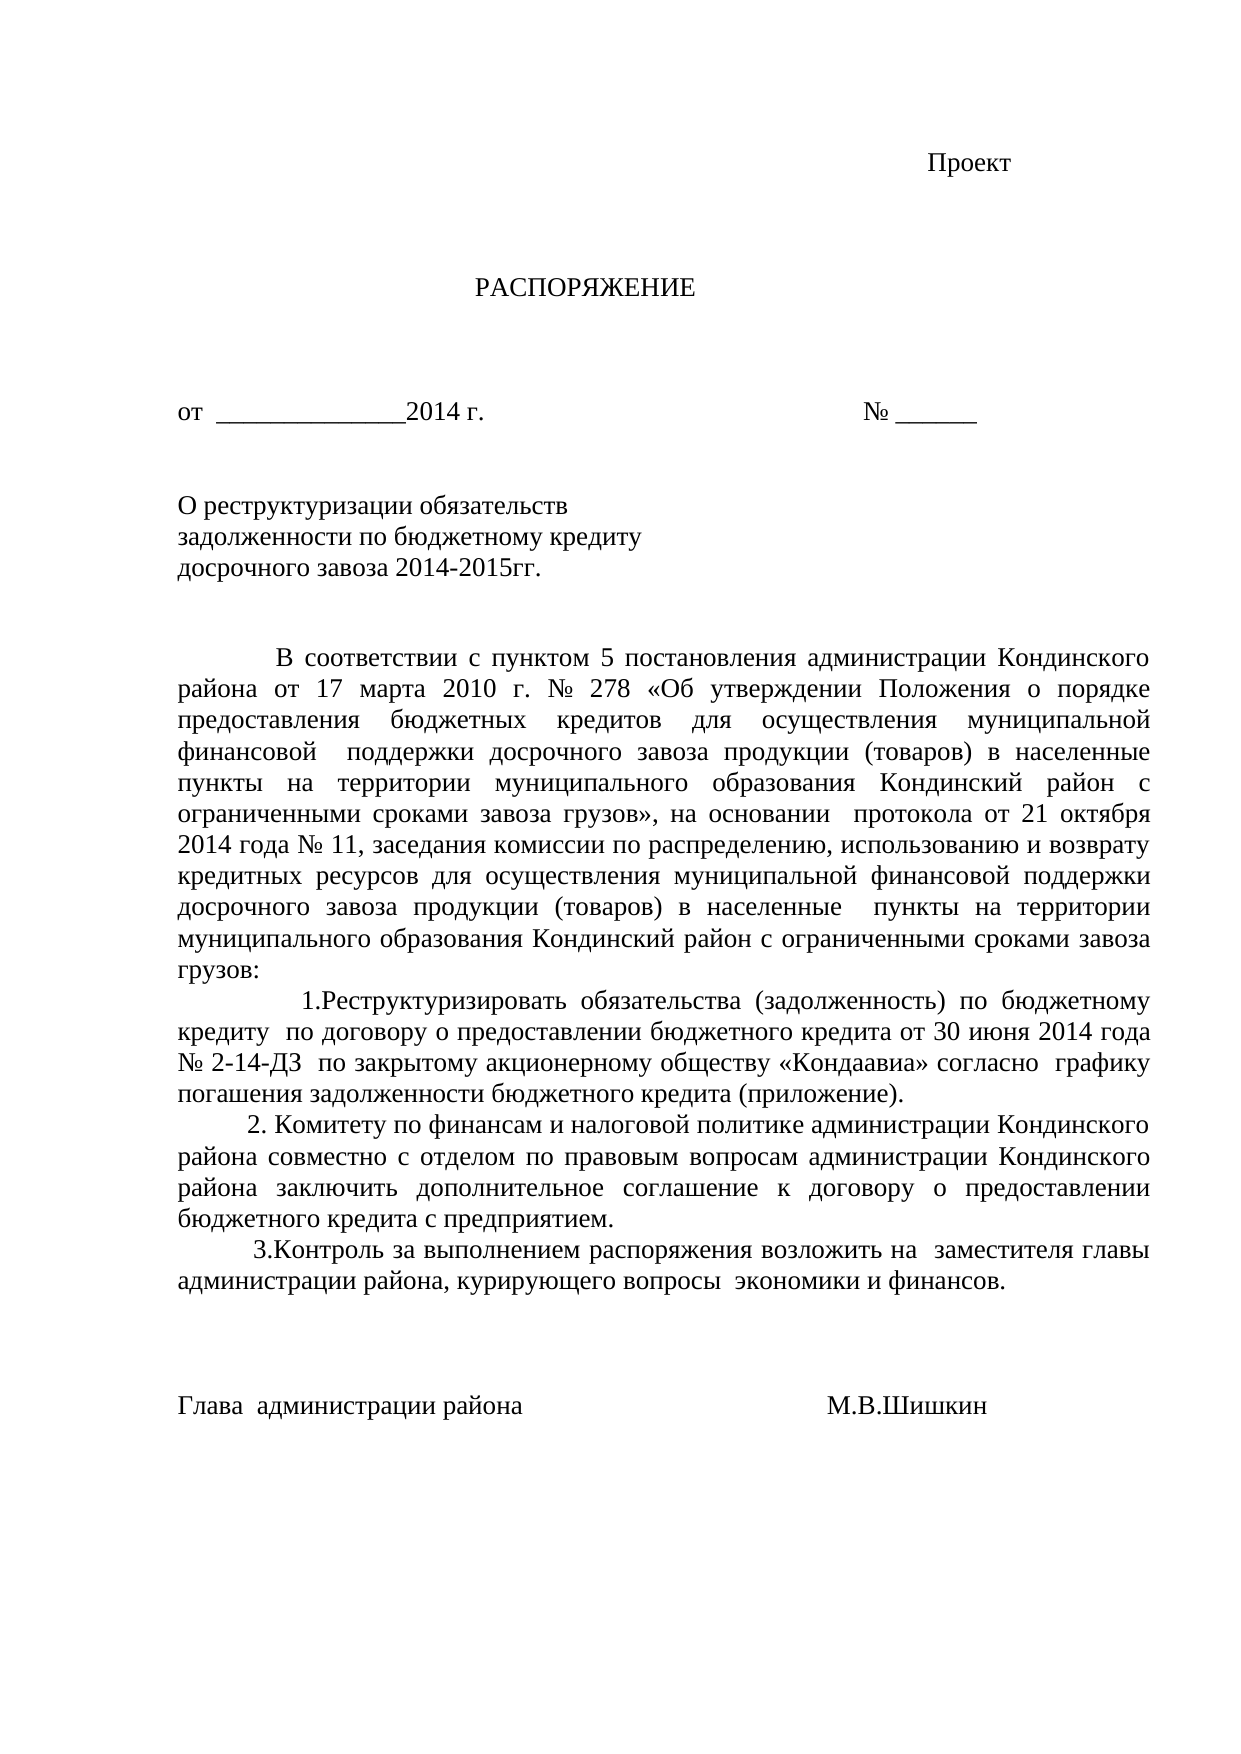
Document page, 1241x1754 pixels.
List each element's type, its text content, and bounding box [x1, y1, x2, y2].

text В соответствии с пунктом 5 постановления администрации Кондинского района от 17 марта 2010 г. № 278 «Об утверждении Положения о порядке предоставления бюджетных кредитов для осуществления муниципальной финансовой поддержки досрочного завоза продукции (товаров) в населенные пункты на территории муниципального образования Кондинский район с ограниченными сроками завоза грузов», на основании протокола от 21 октября 2014 года № 11, заседания комиссии по распределению, использованию и возврату кредитных ресурсов для осуществления муниципальной финансовой поддержки досрочного завоза продукции (товаров) в населенные пункты на территории муниципального образования Кондинский район с ограниченными сроками завоза грузов: [177, 641, 1152, 984]
text Проект [177, 146, 1152, 177]
text 3.Контроль за выполнением распоряжения возложить на заместителя главы администрации района, курирующего вопросы экономики и финансов. [177, 1233, 1152, 1295]
text 1.Реструктуризировать обязательства (задолженность) по бюджетному кредиту по договору о предоставлении бюджетного кредита от 30 июня 2014 года № 2-14-ДЗ по закрытому акционерному обществу «Кондаавиа» согласно графику погашения задолженности бюджетного кредита (приложение). [177, 984, 1152, 1108]
text досрочного завоза 2014-2015гг. [177, 551, 1152, 582]
text от ______________2014 г. № ______ [177, 395, 1152, 426]
text 2. Комитету по финансам и налоговой политике администрации Кондинского района совместно с отделом по правовым вопросам администрации Кондинского района заключить дополнительное соглашение к договору о предоставлении бюджетного кредита с предприятием. [177, 1108, 1152, 1233]
text задолженности по бюджетному кредиту [177, 520, 1152, 551]
text Глава администрации района М.В.Шишкин [177, 1389, 1152, 1420]
text О реструктуризации обязательств [177, 489, 1152, 520]
text РАСПОРЯЖЕНИЕ [177, 271, 1152, 302]
